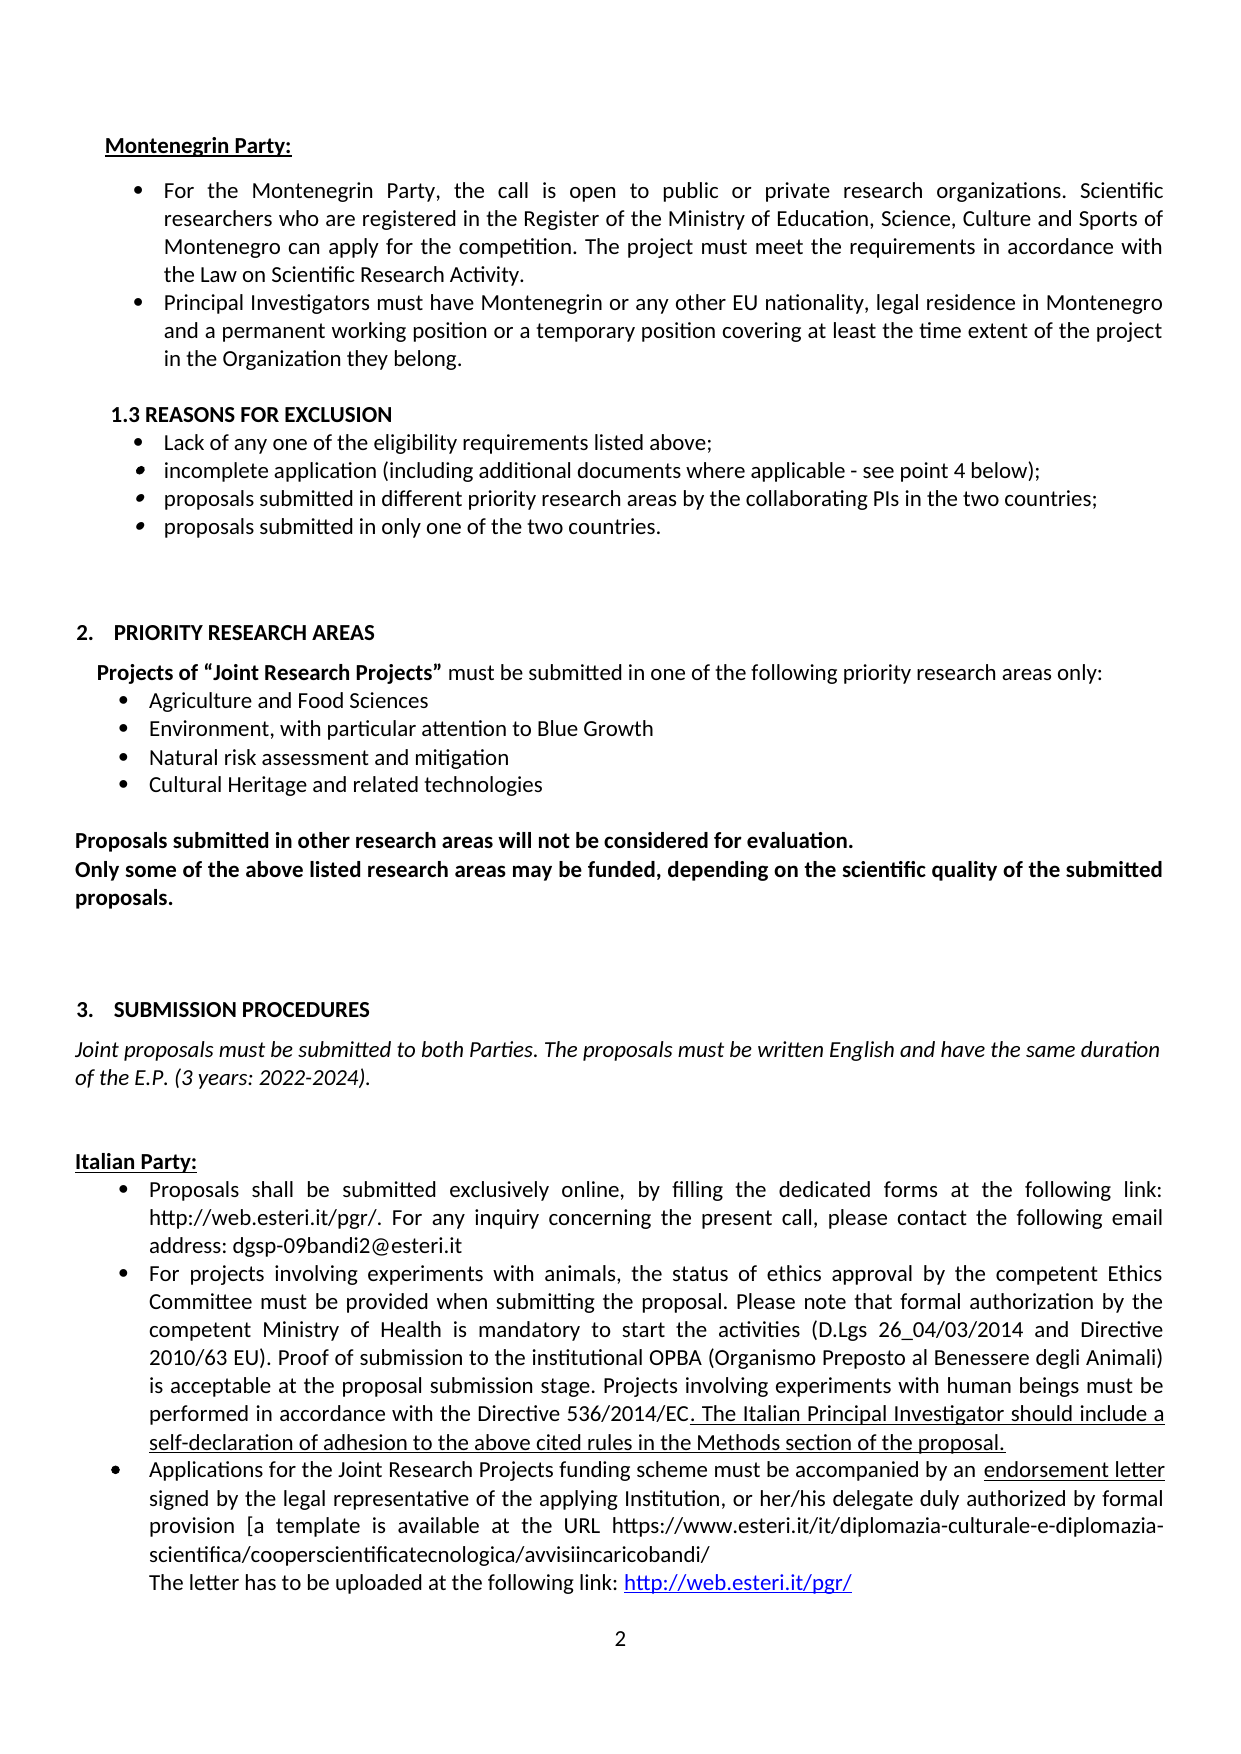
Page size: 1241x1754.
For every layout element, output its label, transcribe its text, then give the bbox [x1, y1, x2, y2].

text Only some of the above listed research areas may be funded, depending on the scientific quality of the submitted proposals. [75, 855, 1165, 911]
list Lack of any one of the eligibility requirements listed above; [134, 428, 1165, 456]
list SUBMISSION PROCEDURES [76, 995, 1165, 1023]
text 1.3 REASONS FOR EXCLUSION [110, 400, 1165, 428]
text Montenegrin Party: [104, 131, 1165, 159]
list Agriculture and Food Sciences [119, 687, 1165, 714]
list Proposals shall be submitted exclusively online, by filling the dedicated forms at the following link: http://web.esteri.it/pgr/. For any inquiry concerning the present call, please contact the following email address: dgsp-09bandi2@esteri.it [119, 1175, 1165, 1259]
list For projects involving experiments with animals, the status of ethics approval by the competent Ethics Committee must be provided when submitting the proposal. Please note that formal authorization by the competent Ministry of Health is mandatory to start the activities (D.Lgs 26_04/03/2014 and Directive 2010/63 EU). Proof of submission to the institutional OPBA (Organismo Preposto al Benessere degli Animali) is acceptable at the proposal submission stage. Projects involving experiments with human beings must be performed in accordance with the Directive 536/2014/EC. The Italian Principal Investigator should include a self-declaration of adhesion to the above cited rules in the Methods section of the proposal. [119, 1259, 1165, 1456]
list Priority Research Areas [76, 618, 1165, 646]
list Natural risk assessment and mitigation [119, 743, 1165, 771]
list Applications for the Joint Research Projects funding scheme must be accompanied by an endorsement letter signed by the legal representative of the applying Institution, or her/his delegate duly authorized by formal provision [a template is available at the URL https://www.esteri.it/it/diplomazia-culturale-e-diplomazia-scientifica/cooperscientificatecnologica/avvisiincaricobandi/ The letter has to be uploaded at the following link: http://web.esteri.it/pgr/ [111, 1456, 1165, 1596]
list For the Montenegrin Party, the call is open to public or private research organizations. Scientific researchers who are registered in the Register of the Ministry of Education, Science, Culture and Sports of Montenegro can apply for the competition. The project must meet the requirements in accordance with the Law on Scientific Research Activity. [134, 176, 1165, 288]
list incomplete application (including additional documents where applicable - see point 4 below); [134, 456, 1165, 484]
list Environment, with particular attention to Blue Growth [119, 714, 1165, 743]
list Cultural Heritage and related technologies [119, 771, 1165, 799]
text Proposals submitted in other research areas will not be considered for evaluation. [75, 827, 1165, 855]
text Projects of “Joint Research Projects” must be submitted in one of the following priority research areas only: [97, 658, 1165, 687]
list proposals submitted in only one of the two countries. [134, 512, 1165, 540]
list Principal Investigators must have Montenegrin or any other EU nationality, legal residence in Montenegro and a permanent working position or a temporary position covering at least the time extent of the project in the Organization they belong. [134, 288, 1165, 372]
list proposals submitted in different priority research areas by the collaborating PIs in the two countries; [134, 484, 1165, 512]
text Joint proposals must be submitted to both Parties. The proposals must be written English and have the same duration of the E.P. (3 years: 2022-2024). [75, 1035, 1165, 1091]
text Italian Party: [75, 1147, 1165, 1175]
